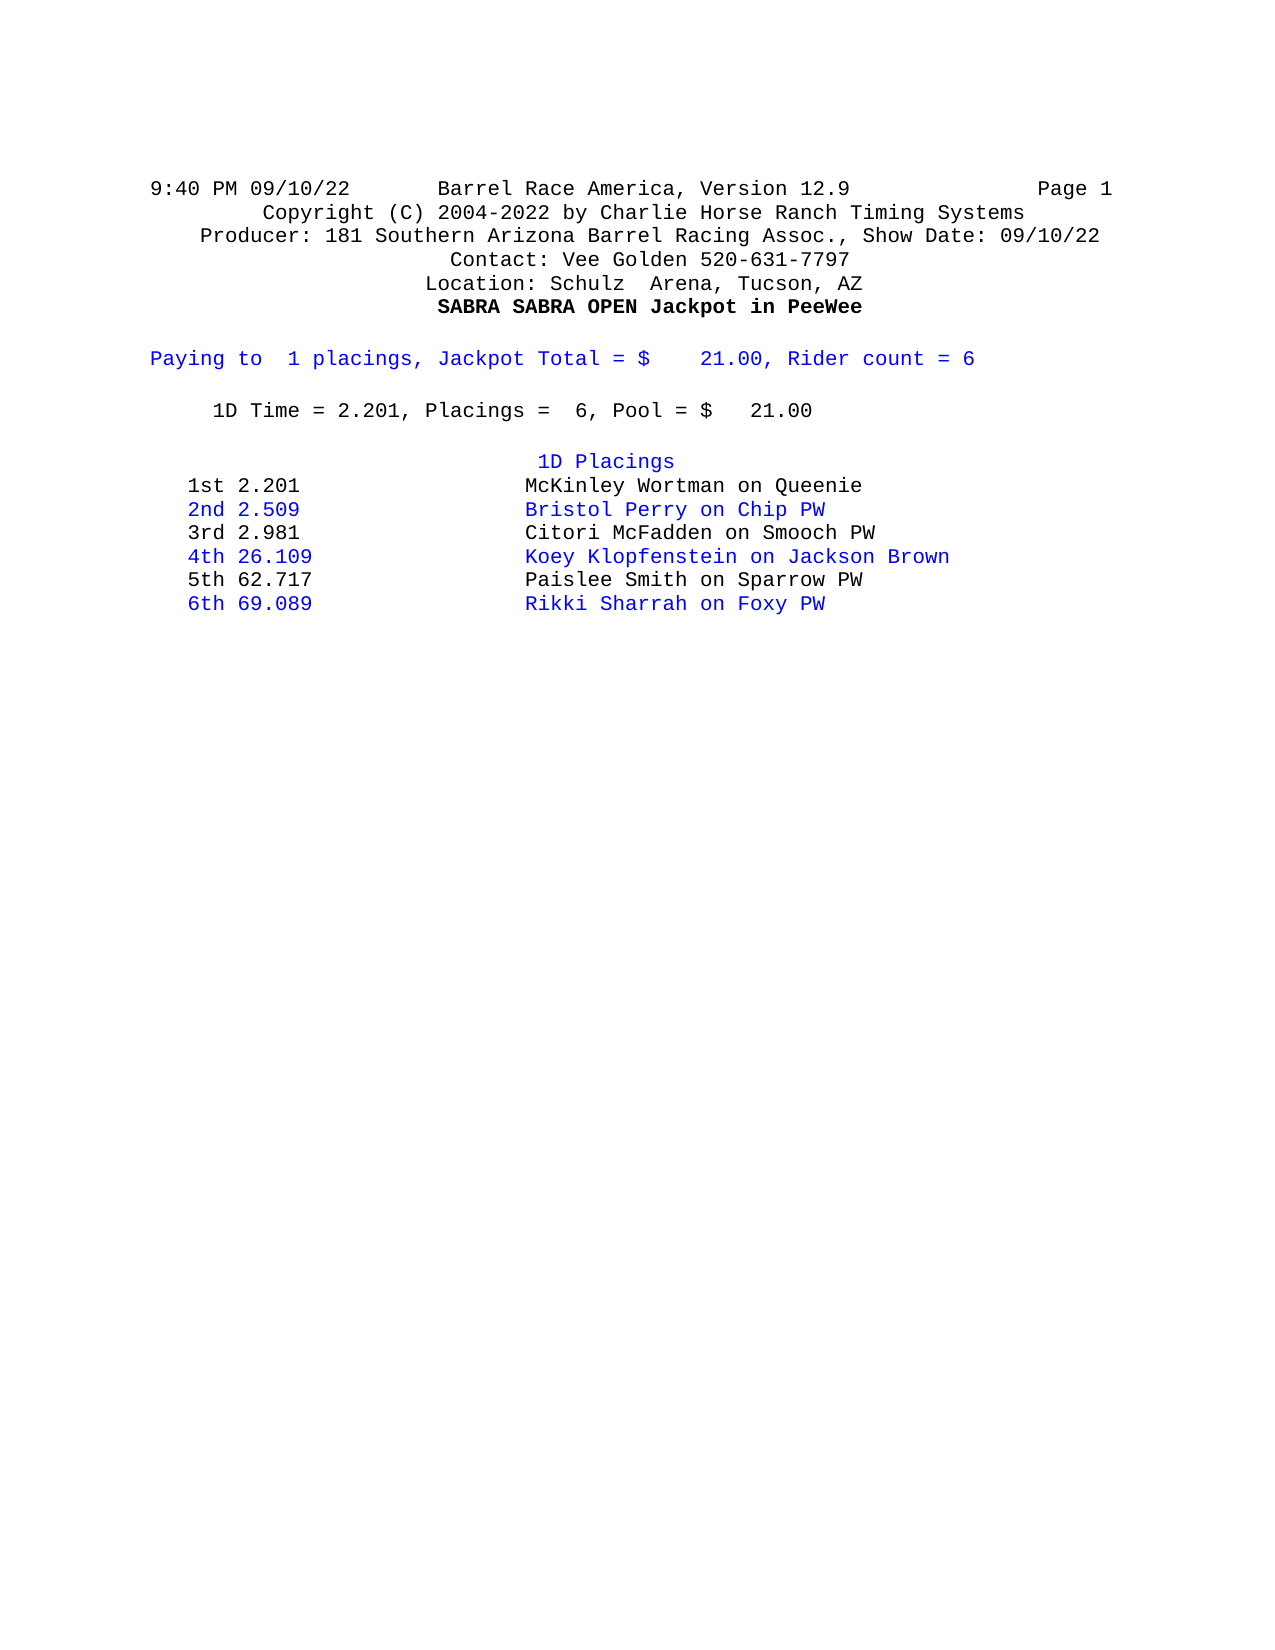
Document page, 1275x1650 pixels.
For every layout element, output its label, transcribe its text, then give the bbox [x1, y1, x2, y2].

text Location: Schulz Arena, Tucson, AZ [150, 273, 1125, 296]
text 1D Time = 2.201, Placings = 6, Pool = $ 21.00 [150, 399, 1125, 423]
text 6th 69.089 Rikki Sharrah on Foxy PW [150, 593, 1125, 617]
text Producer: 181 Southern Arizona Barrel Racing Assoc., Show Date: 09/10/22 [150, 225, 1125, 249]
text Paying to 1 placings, Jackpot Total = $ 21.00, Rider count = 6 [150, 348, 1125, 372]
text 2nd 2.509 Bristol Perry on Chip PW [150, 498, 1125, 522]
text Contact: Vee Golden 520-631-7797 [150, 249, 1125, 273]
text 9:40 PM 09/10/22 Barrel Race America, Version 12.9 Page 1 [150, 178, 1125, 202]
text 4th 26.109 Koey Klopfenstein on Jackson Brown [150, 546, 1125, 569]
text SABRA SABRA OPEN Jackpot in PeeWee [150, 296, 1125, 320]
text 1st 2.201 McKinley Wortman on Queenie [150, 475, 1125, 498]
text 1D Placings [150, 451, 1125, 475]
text 5th 62.717 Paislee Smith on Sparrow PW [150, 569, 1125, 593]
text 3rd 2.981 Citori McFadden on Smooch PW [150, 522, 1125, 546]
text Copyright (C) 2004-2022 by Charlie Horse Ranch Timing Systems [150, 202, 1125, 225]
